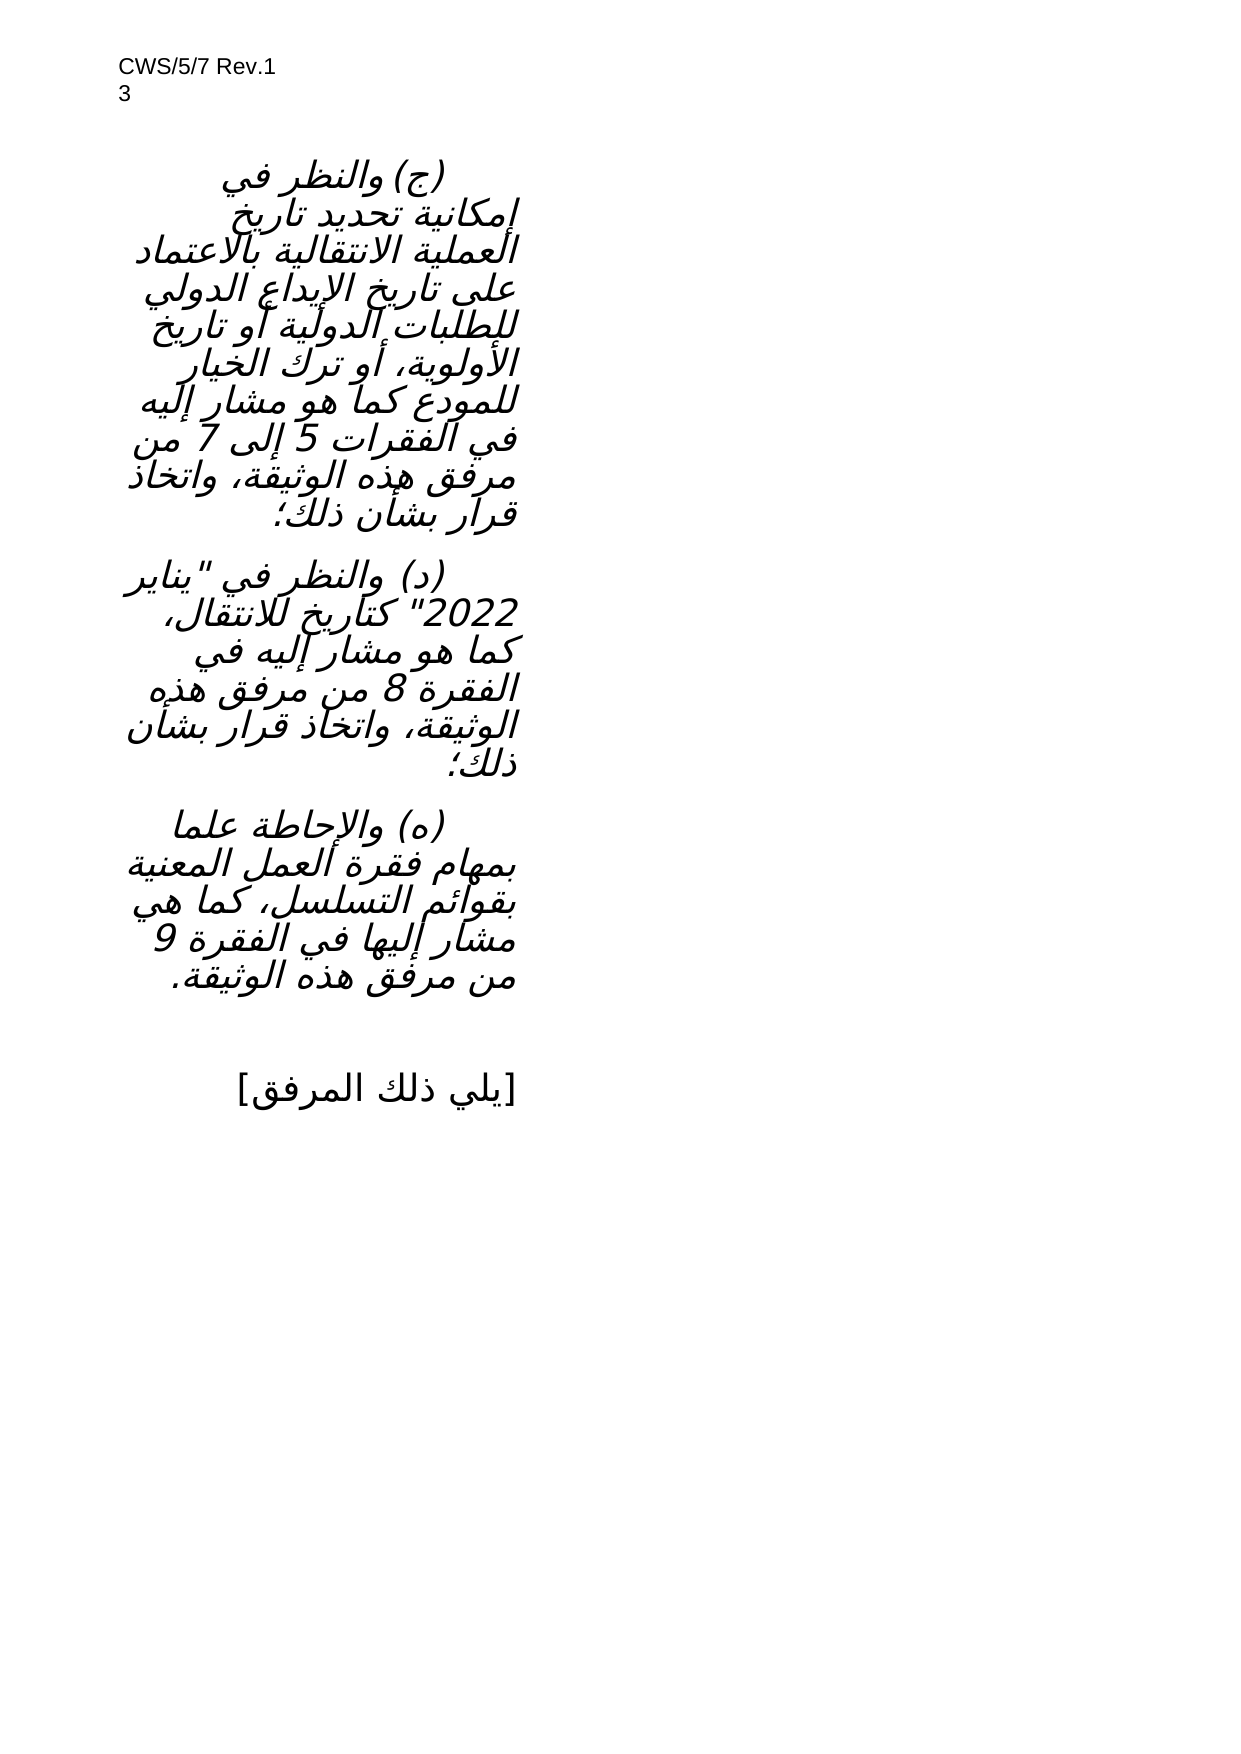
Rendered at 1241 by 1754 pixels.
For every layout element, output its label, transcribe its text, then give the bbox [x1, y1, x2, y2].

list (ج) والنظر في إمكانية تحديد تاريخ العملية الانتقالية بالاعتماد على تاريخ الإيداع الدولي للطلبات الدولية أو تاريخ الأولوية، أو ترك الخيار للمودع كما هو مشار إليه في الفقرات 5 إلى 7 من مرفق هذه الوثيقة، واتخاذ قرار بشأن ذلك؛ [118, 158, 516, 533]
list (د) والنظر في "يناير 2022" كتاريخ للانتقال، كما هو مشار إليه في الفقرة 8 من مرفق هذه الوثيقة، واتخاذ قرار بشأن ذلك؛ [118, 558, 516, 783]
list (ه) والإحاطة علما بمهام فقرة العمل المعنية بقوائم التسلسل، كما هي مشار إليها في الفقرة 9 من مرفق هذه الوثيقة. [118, 808, 516, 996]
text [يلي ذلك المرفق] [118, 1071, 517, 1108]
